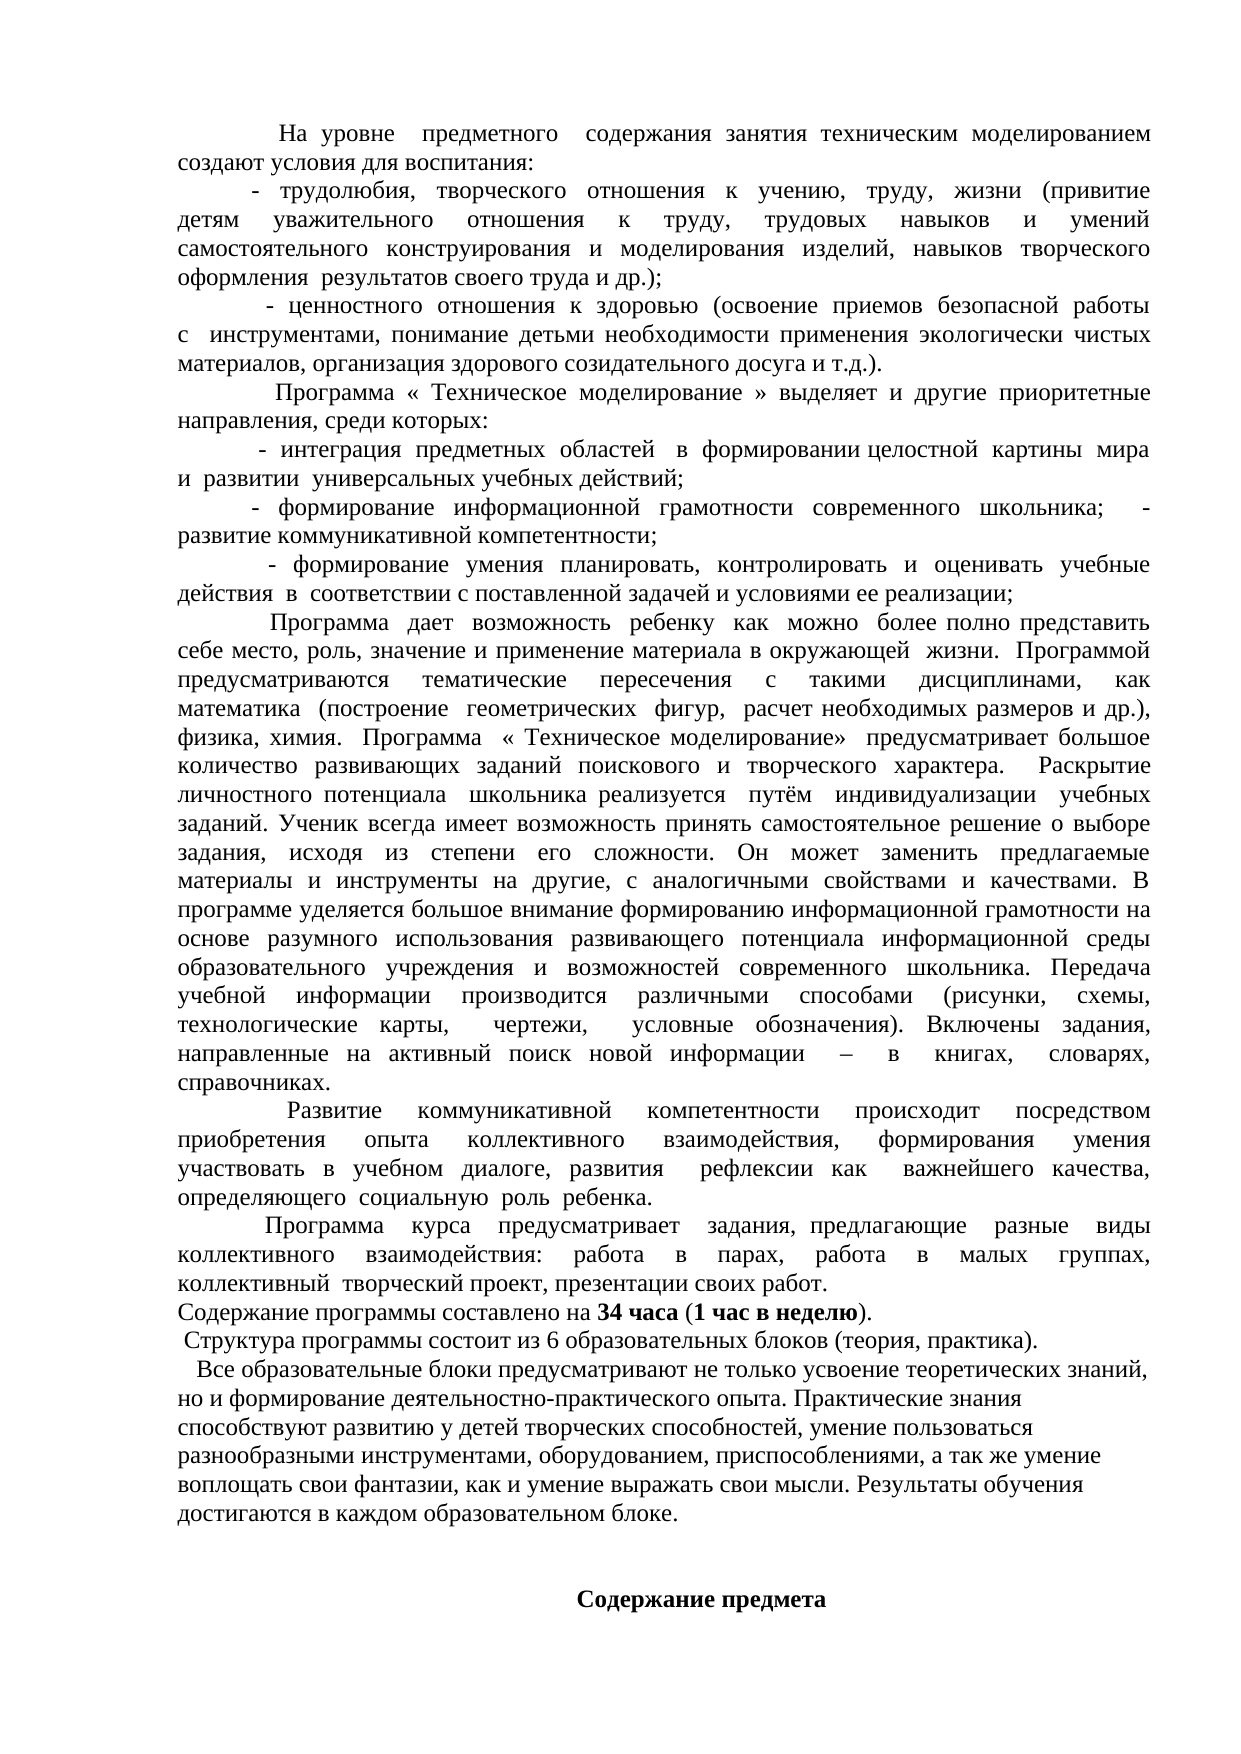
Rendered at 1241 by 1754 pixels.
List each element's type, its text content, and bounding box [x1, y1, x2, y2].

text На уровне предметного содержания занятия техническим моделированием создают условия для воспитания: [177, 118, 1152, 176]
text - трудолюбия, творческого отношения к учению, труду, жизни (привитие детям уважительного отношения к труду, трудовых навыков и умений самостоятельного конструирования и моделирования изделий, навыков творческого оформления результатов своего труда и др.); [177, 176, 1152, 291]
text Развитие коммуникативной компетентности происходит посредством приобретения опыта коллективного взаимодействия, формирования умения участвовать в учебном диалоге, развития рефлексии как важнейшего качества, определяющего социальную роль ребенка. [177, 1096, 1152, 1211]
text Программа « Техническое моделирование » выделяет и другие приоритетные направления, среди которых: [177, 377, 1152, 434]
text - формирование умения планировать, контролировать и оценивать учебные действия в соответствии с поставленной задачей и условиями ее реализации; [177, 549, 1152, 607]
text Программа курса предусматривает задания, предлагающие разные виды коллективного взаимодействия: работа в парах, работа в малых группах, коллективный творческий проект, презентации своих работ. [177, 1211, 1152, 1297]
text - ценностного отношения к здоровью (освоение приемов безопасной работы с инструментами, понимание детьми необходимости применения экологически чистых материалов, организация здорового созидательного досуга и т.д.). [177, 291, 1152, 377]
text Содержание предмета [177, 1584, 1152, 1613]
text - интеграция предметных областей в формировании целостной картины мира и развитии универсальных учебных действий; [177, 434, 1152, 492]
text Содержание программы составлено на 34 часа (1 час в неделю). [177, 1297, 1152, 1326]
text Структура программы состоит из 6 образовательных блоков (теория, практика). [177, 1326, 1152, 1354]
text Все образовательные блоки предусматривают не только усвоение теоретических знаний, но и формирование деятельностно-практического опыта. Практические знания способствуют развитию у детей творческих способностей, умение пользоваться разнообразными инструментами, оборудованием, приспособлениями, а так же умение воплощать свои фантазии, как и умение выражать свои мысли. Результаты обучения достигаются в каждом образовательном блоке. [177, 1354, 1152, 1527]
text Программа дает возможность ребенку как можно более полно представить себе место, роль, значение и применение материала в окружающей жизни. Программой предусматриваются тематические пересечения с такими дисциплинами, как математика (построение геометрических фигур, расчет необходимых размеров и др.), физика, химия. Программа « Техническое моделирование» предусматривает большое количество развивающих заданий поискового и творческого характера. Раскрытие личностного потенциала школьника реализуется путём индивидуализации учебных заданий. Ученик всегда имеет возможность принять самостоятельное решение о выборе задания, исходя из степени его сложности. Он может заменить предлагаемые материалы и инструменты на другие, с аналогичными свойствами и качествами. В программе уделяется большое внимание формированию информационной грамотности на основе разумного использования развивающего потенциала информационной среды образовательного учреждения и возможностей современного школьника. Передача учебной информации производится различными способами (рисунки, схемы, технологические карты, чертежи, условные обозначения). Включены задания, направленные на активный поиск новой информации – в книгах, словарях, справочниках. [177, 607, 1152, 1096]
text - формирование информационной грамотности современного школьника; - развитие коммуникативной компетентности; [177, 492, 1152, 549]
